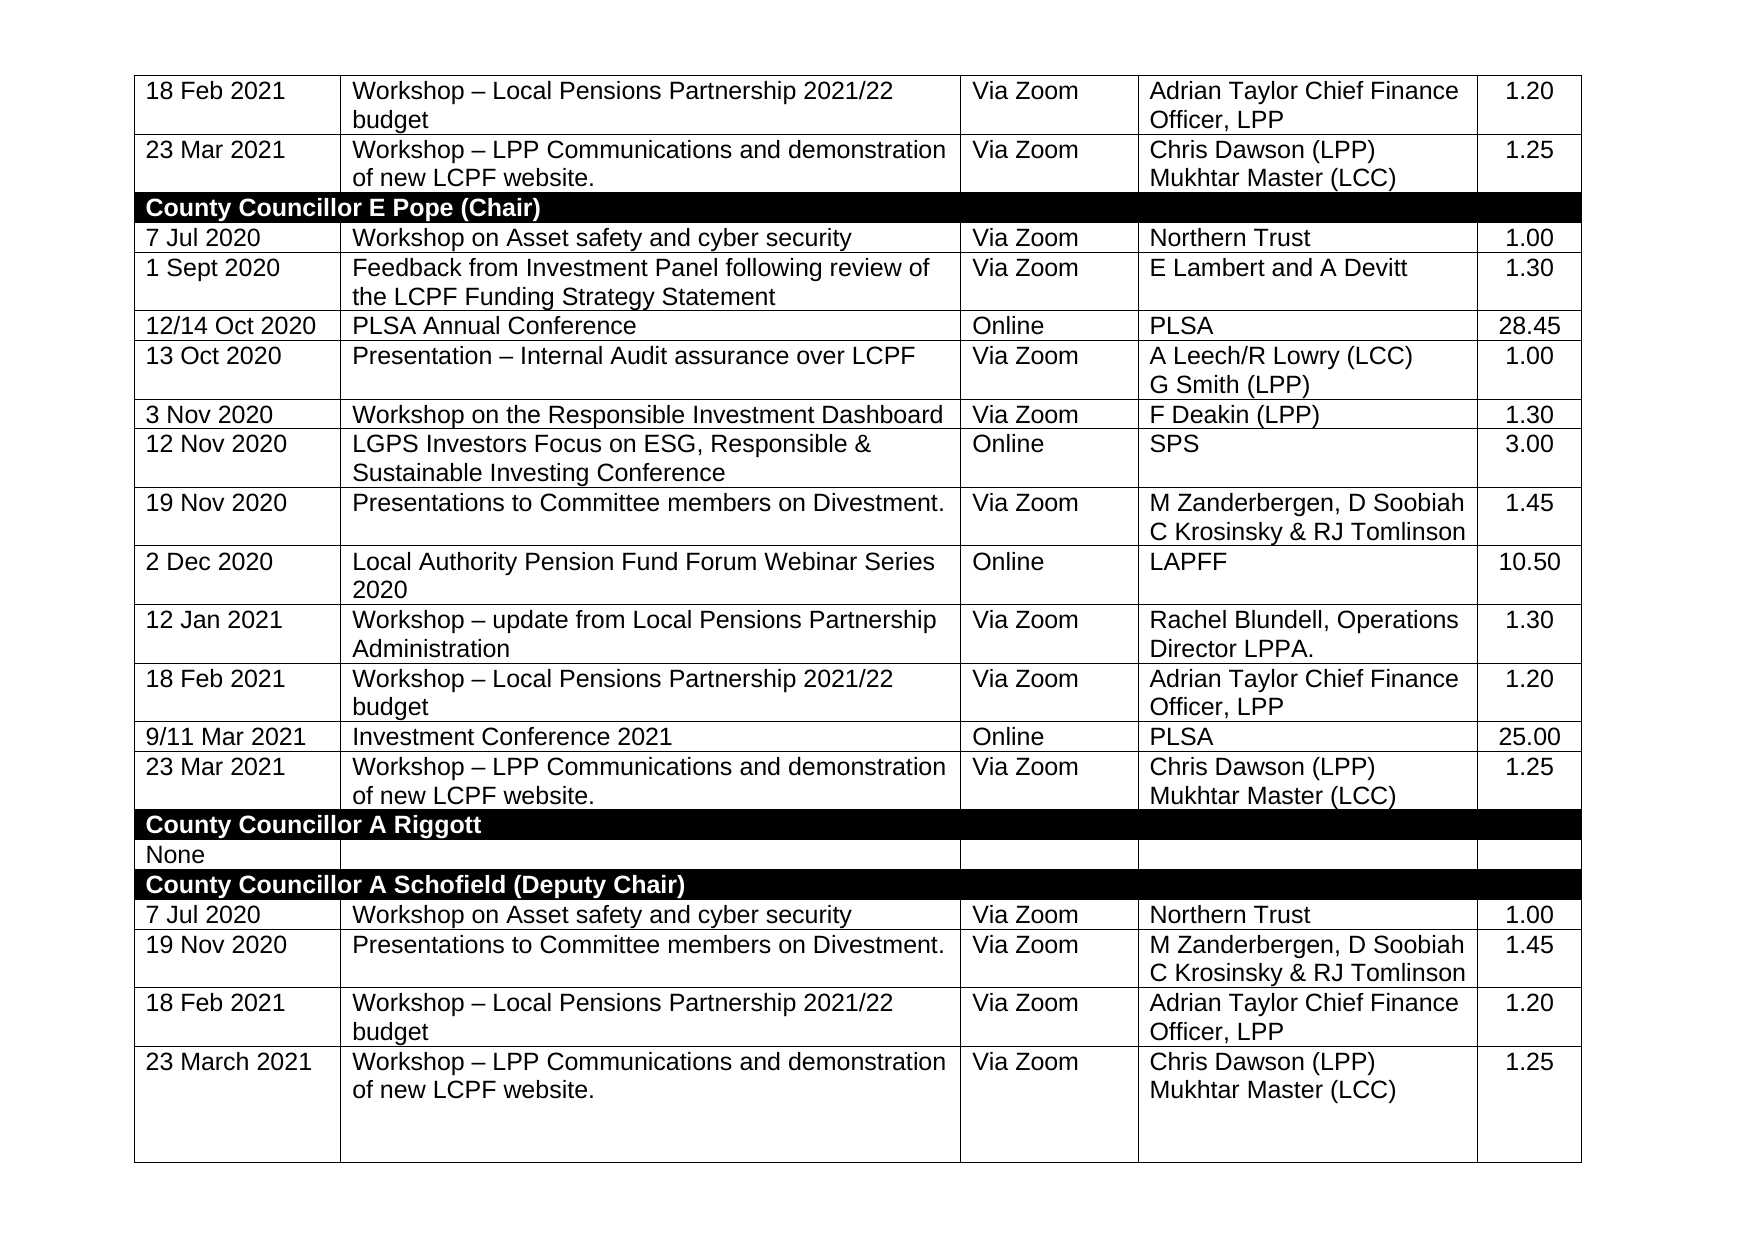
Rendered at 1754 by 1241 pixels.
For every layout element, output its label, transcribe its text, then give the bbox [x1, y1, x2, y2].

table_cell Investment Conference 2021 [341, 722, 960, 751]
table_cell 10.50 [1478, 546, 1581, 604]
table_cell 1.30 [1478, 253, 1581, 310]
table_cell [1139, 870, 1477, 899]
table_cell Workshop on Asset safety and cyber security [341, 900, 960, 928]
table_cell 23 March 2021 [135, 1047, 340, 1162]
table_cell PLSA [1139, 311, 1477, 340]
table_cell Workshop on Asset safety and cyber security [341, 223, 960, 252]
table_cell 7 Jul 2020 [135, 900, 340, 928]
table_cell LGPS Investors Focus on ESG, Responsible & Sustainable Investing Conference [341, 429, 960, 487]
table_cell 1.45 [1478, 930, 1581, 987]
table_cell [961, 870, 1138, 899]
table_cell [1478, 840, 1581, 869]
table_cell Via Zoom [961, 135, 1138, 192]
table_cell [961, 810, 1138, 839]
table_cell Rachel Blundell, Operations Director LPPA. [1139, 605, 1477, 662]
table_cell Workshop on the Responsible Investment Dashboard [341, 400, 960, 428]
table_cell [1139, 193, 1477, 222]
table_cell Via Zoom [961, 253, 1138, 310]
table_cell 1.25 [1478, 1047, 1581, 1162]
table_cell [961, 193, 1138, 222]
table_cell County Councillor E Pope (Chair) [135, 193, 960, 222]
table_cell 1.30 [1478, 605, 1581, 662]
table_cell [1478, 193, 1581, 222]
table_cell Via Zoom [961, 605, 1138, 662]
table_cell 1.00 [1478, 223, 1581, 252]
table_cell Via Zoom [961, 400, 1138, 428]
table_cell Workshop – Local Pensions Partnership 2021/22 budget [341, 664, 960, 721]
table_cell 1 Sept 2020 [135, 253, 340, 310]
table_cell Workshop – LPP Communications and demonstration of new LCPF website. [341, 135, 960, 192]
table_cell Workshop – LPP Communications and demonstration of new LCPF website. [341, 752, 960, 809]
table_cell 23 Mar 2021 [135, 752, 340, 809]
table_cell 13 Oct 2020 [135, 341, 340, 398]
table_cell Adrian Taylor Chief Finance Officer, LPP [1139, 664, 1477, 721]
table_cell Feedback from Investment Panel following review of the LCPF Funding Strategy Statement [341, 253, 960, 310]
table_cell Northern Trust [1139, 223, 1477, 252]
table_cell 1.20 [1478, 664, 1581, 721]
table_cell Via Zoom [961, 752, 1138, 809]
table_cell 12 Nov 2020 [135, 429, 340, 487]
table_cell 1.00 [1478, 900, 1581, 928]
table_cell Via Zoom [961, 900, 1138, 928]
table_cell 2 Dec 2020 [135, 546, 340, 604]
table_cell 12/14 Oct 2020 [135, 311, 340, 340]
table_cell 19 Nov 2020 [135, 488, 340, 545]
table_cell [1139, 810, 1477, 839]
table_cell Workshop – Local Pensions Partnership 2021/22 budget [341, 76, 960, 133]
table_cell Chris Dawson (LPP) Mukhtar Master (LCC) [1139, 1047, 1477, 1162]
table_cell Presentation – Internal Audit assurance over LCPF [341, 341, 960, 398]
table_cell Workshop – update from Local Pensions Partnership Administration [341, 605, 960, 662]
table_cell 1.20 [1478, 988, 1581, 1046]
table_cell Workshop – LPP Communications and demonstration of new LCPF website. [341, 1047, 960, 1162]
table_cell PLSA [1139, 722, 1477, 751]
table_cell Via Zoom [961, 988, 1138, 1046]
table_cell [1478, 810, 1581, 839]
table_cell F Deakin (LPP) [1139, 400, 1477, 428]
table_cell Northern Trust [1139, 900, 1477, 928]
table_cell M Zanderbergen, D Soobiah C Krosinsky & RJ Tomlinson [1139, 930, 1477, 987]
table_cell A Leech/R Lowry (LCC) G Smith (LPP) [1139, 341, 1477, 398]
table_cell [341, 988, 960, 1046]
table_cell Chris Dawson (LPP) Mukhtar Master (LCC) [1139, 135, 1477, 192]
table_cell Via Zoom [961, 223, 1138, 252]
table_cell 1.00 [1478, 341, 1581, 398]
table_cell Online [961, 546, 1138, 604]
table_cell SPS [1139, 429, 1477, 487]
table_cell Via Zoom [961, 930, 1138, 987]
table_cell [1139, 840, 1477, 869]
table_cell 9/11 Mar 2021 [135, 722, 340, 751]
table_cell None [135, 840, 340, 869]
table_cell 7 Jul 2020 [135, 223, 340, 252]
table_cell E Lambert and A Devitt [1139, 253, 1477, 310]
table_cell Online [961, 429, 1138, 487]
table_cell 1.25 [1478, 135, 1581, 192]
table_cell Local Authority Pension Fund Forum Webinar Series 2020 [341, 546, 960, 604]
table_cell Presentations to Committee members on Divestment. [341, 930, 960, 987]
table_cell Online [961, 722, 1138, 751]
table_cell 12 Jan 2021 [135, 605, 340, 662]
table_cell M Zanderbergen, D Soobiah C Krosinsky & RJ Tomlinson [1139, 488, 1477, 545]
table_cell 1.25 [1478, 752, 1581, 809]
table_cell 28.45 [1478, 311, 1581, 340]
table_cell 3 Nov 2020 [135, 400, 340, 428]
table_cell PLSA Annual Conference [341, 311, 960, 340]
table_cell Via Zoom [961, 341, 1138, 398]
table_cell 1.30 [1478, 400, 1581, 428]
table_cell 25.00 [1478, 722, 1581, 751]
table_cell 1.45 [1478, 488, 1581, 545]
table_cell [341, 840, 960, 869]
table_cell County Councillor A Riggott [135, 810, 960, 839]
table_cell [961, 840, 1138, 869]
table_cell 1.20 [1478, 76, 1581, 133]
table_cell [1139, 988, 1477, 1046]
table_cell LAPFF [1139, 546, 1477, 604]
table_cell Via Zoom [961, 664, 1138, 721]
table_cell Via Zoom [961, 76, 1138, 133]
table_cell Chris Dawson (LPP) Mukhtar Master (LCC) [1139, 752, 1477, 809]
table_cell Presentations to Committee members on Divestment. [341, 488, 960, 545]
table_cell County Councillor A Schofield (Deputy Chair) [135, 870, 960, 899]
table_cell Online [961, 311, 1138, 340]
table_cell 3.00 [1478, 429, 1581, 487]
table_cell Adrian Taylor Chief Finance Officer, LPP [1139, 76, 1477, 133]
table_cell Via Zoom [961, 1047, 1138, 1162]
table_cell 18 Feb 2021 [135, 76, 340, 133]
table_cell 18 Feb 2021 [135, 988, 340, 1046]
table_cell 18 Feb 2021 [135, 664, 340, 721]
table_cell 19 Nov 2020 [135, 930, 340, 987]
table_cell 23 Mar 2021 [135, 135, 340, 192]
table_cell Via Zoom [961, 488, 1138, 545]
table_cell [1478, 870, 1581, 899]
